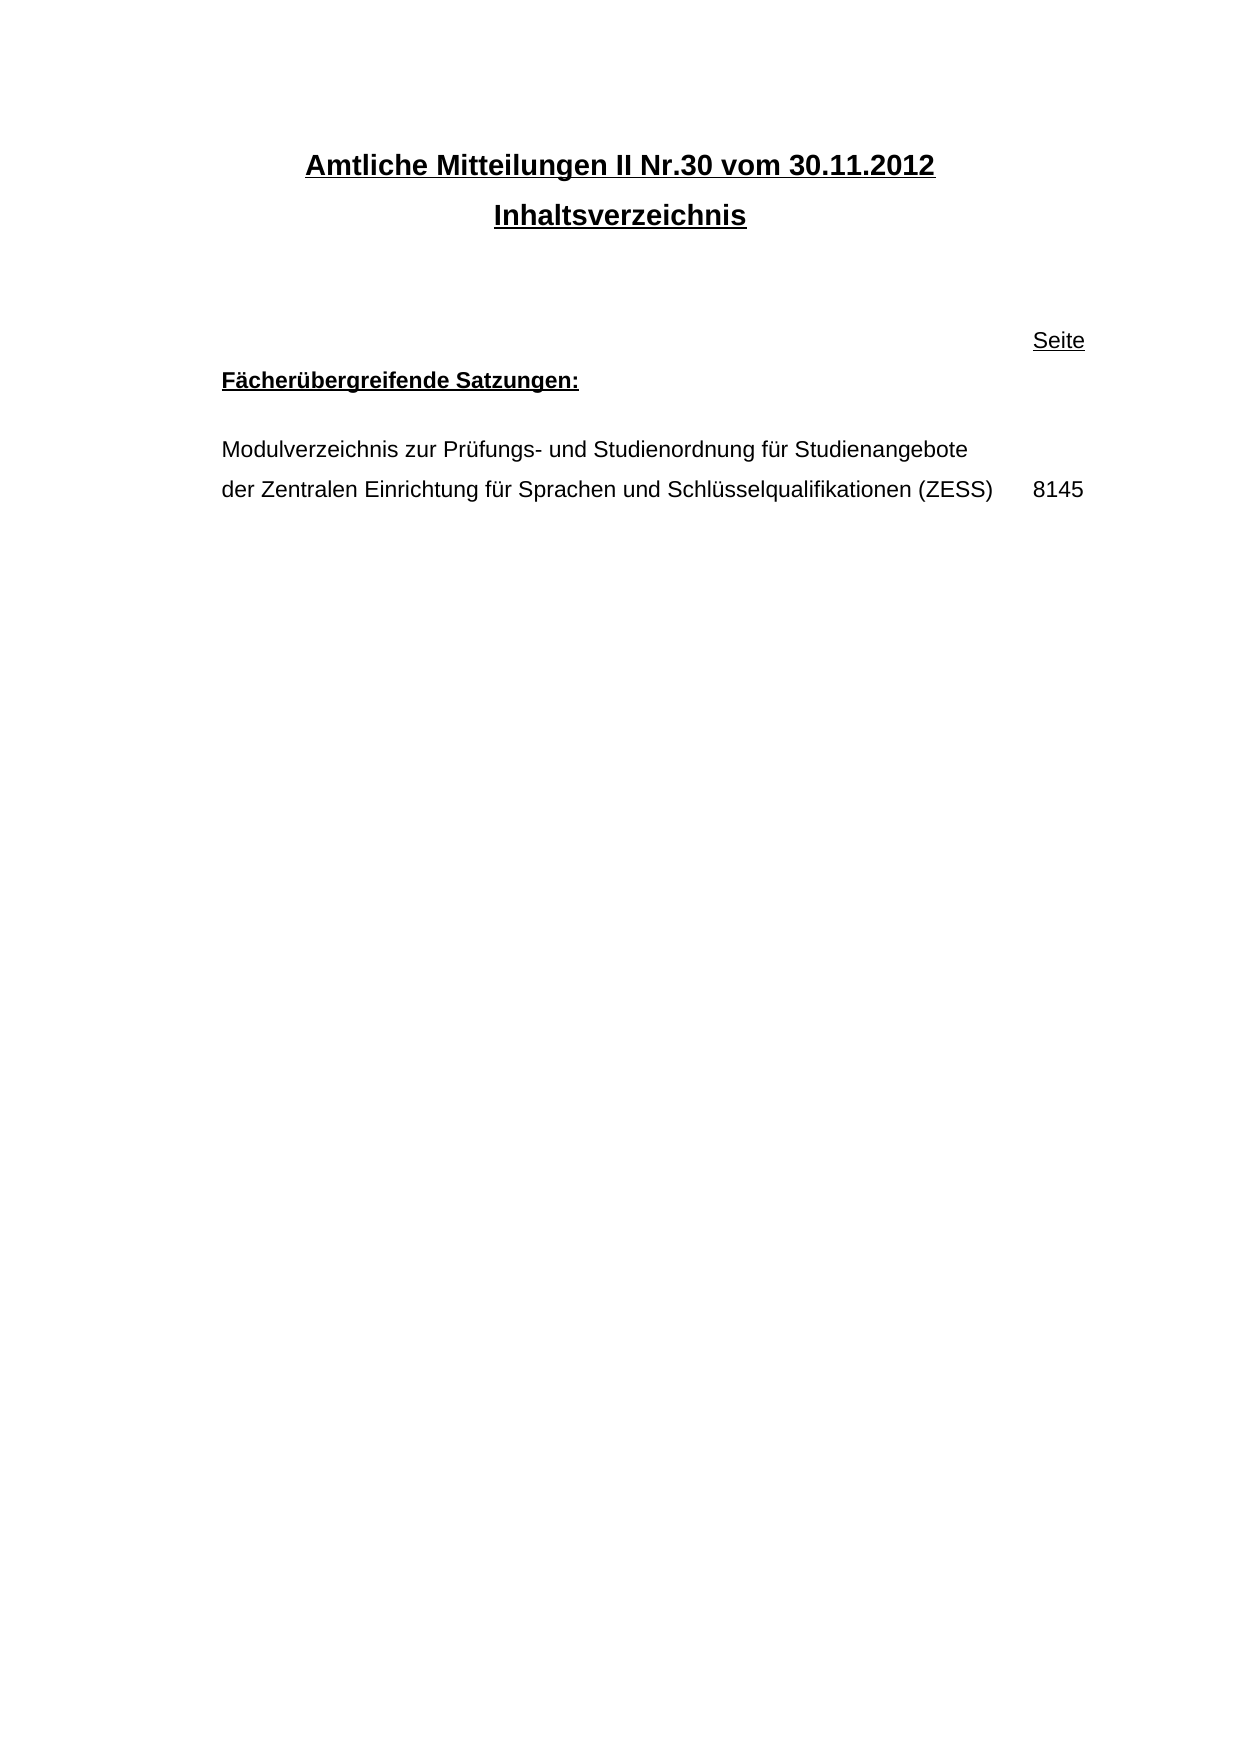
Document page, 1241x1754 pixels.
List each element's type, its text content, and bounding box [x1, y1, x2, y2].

text Amtliche Mitteilungen II Nr.30 vom 30.11.2012 [148, 148, 1093, 181]
text Inhaltsverzeichnis [148, 198, 1093, 231]
text Modulverzeichnis zur Prüfungs- und Studienordnung für Studienangebote [148, 436, 1093, 463]
text Seite [148, 327, 1093, 353]
text Fächerübergreifende Satzungen: [148, 367, 1093, 393]
text der Zentralen Einrichtung für Sprachen und Schlüsselqualifikationen (ZESS) 8145 [148, 476, 1093, 502]
